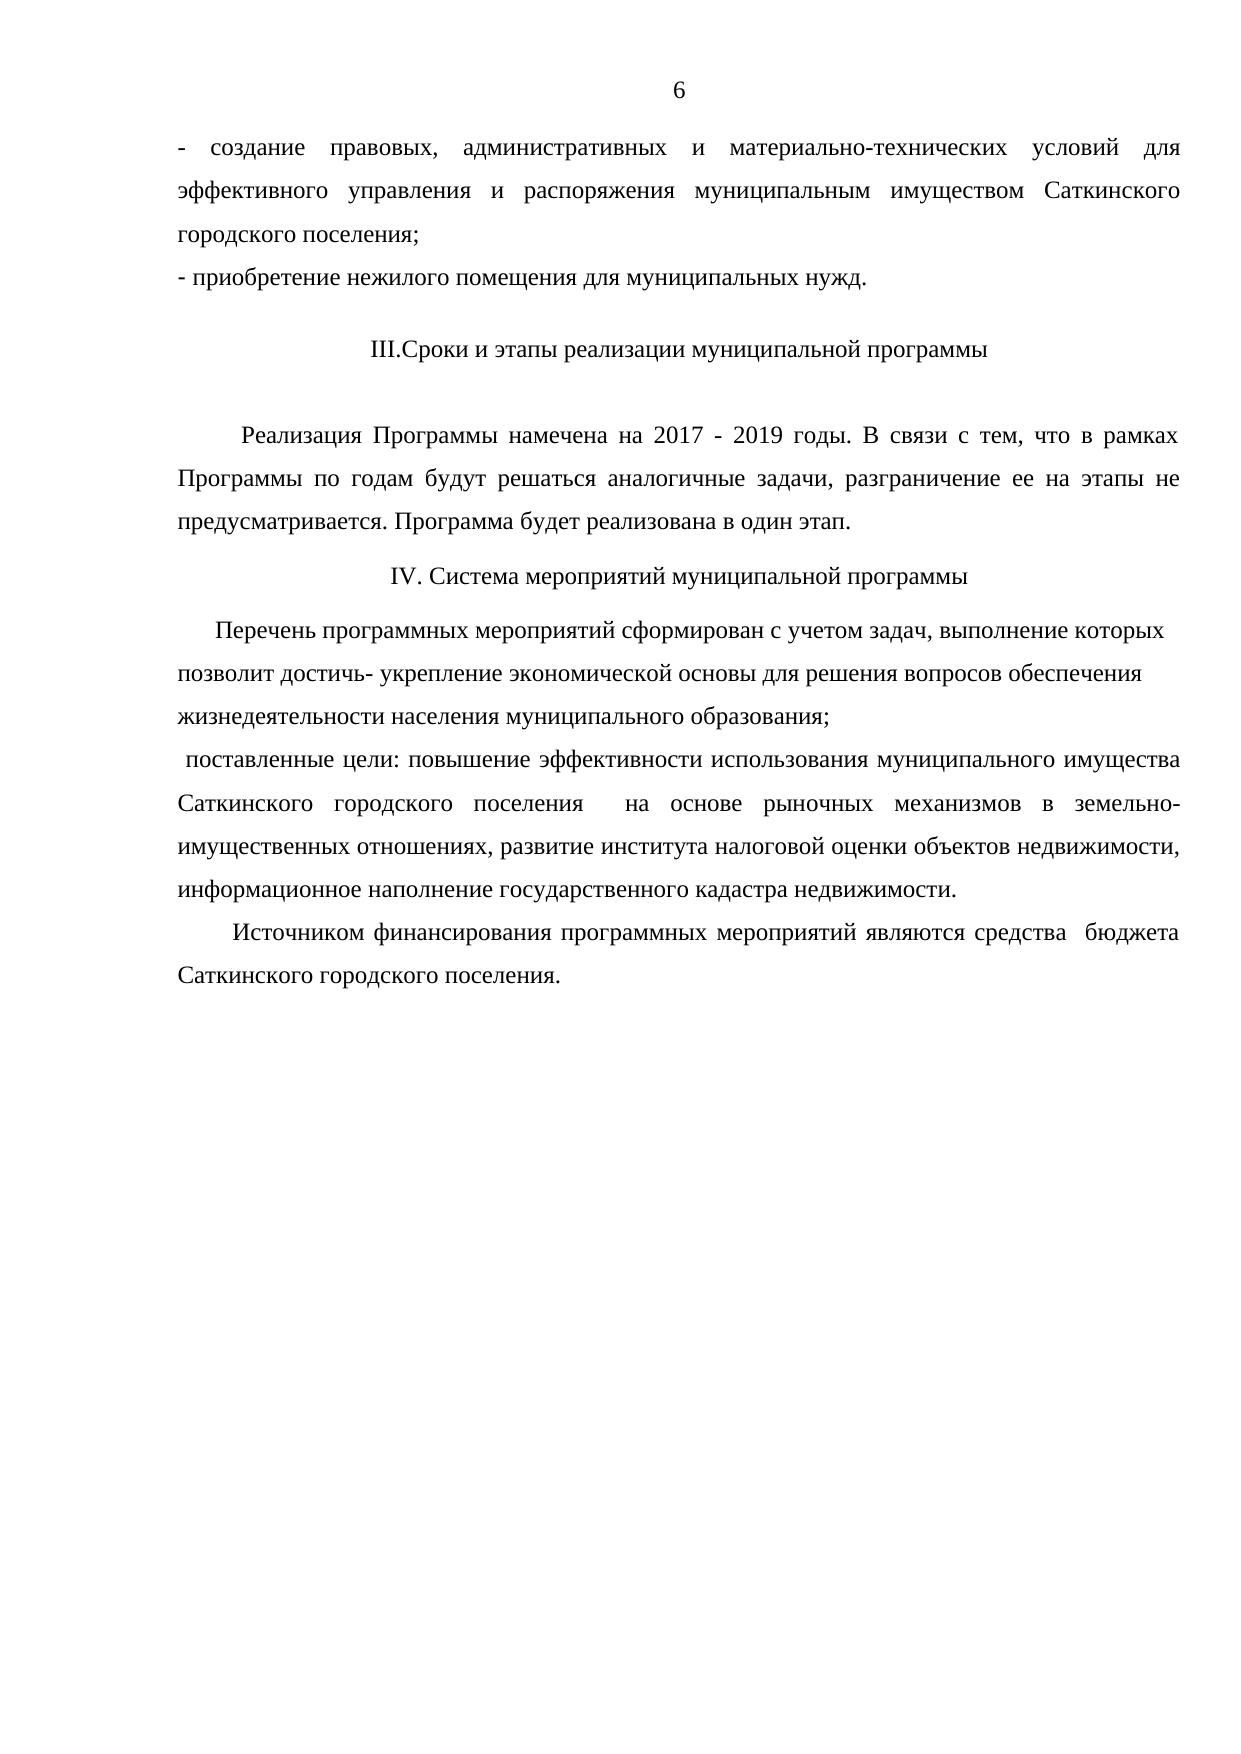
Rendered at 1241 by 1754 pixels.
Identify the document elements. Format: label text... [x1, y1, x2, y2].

text - приобретение нежилого помещения для муниципальных нужд. [177, 262, 1181, 291]
text Реализация Программы намечена на 2017 - 2019 годы. В связи с тем, что в рамках Программы по годам будут решаться аналогичные задачи, разграничение ее на этапы не предусматривается. Программа будет реализована в один этап. [177, 420, 1181, 535]
text поставленные цели: повышение эффективности использования муниципального имущества Саткинского городского поселения на основе рыночных механизмов в земельно-имущественных отношениях, развитие института налоговой оценки объектов недвижимости, информационное наполнение государственного кадастра недвижимости. [177, 744, 1181, 903]
text Перечень программных мероприятий сформирован с учетом задач, выполнение которых позволит достичь- укрепление экономической основы для решения вопросов обеспечения жизнедеятельности населения муниципального образования; [177, 615, 1181, 730]
text III.Сроки и этапы реализации муниципальной программы [177, 334, 1181, 363]
text - создание правовых, административных и материально-технических условий для эффективного управления и распоряжения муниципальным имуществом Саткинского городского поселения; [177, 132, 1181, 247]
text Источником финансирования программных мероприятий являются средства бюджета Саткинского городского поселения. [177, 917, 1181, 989]
subtitle IV. Система мероприятий муниципальной программы [177, 561, 1181, 589]
